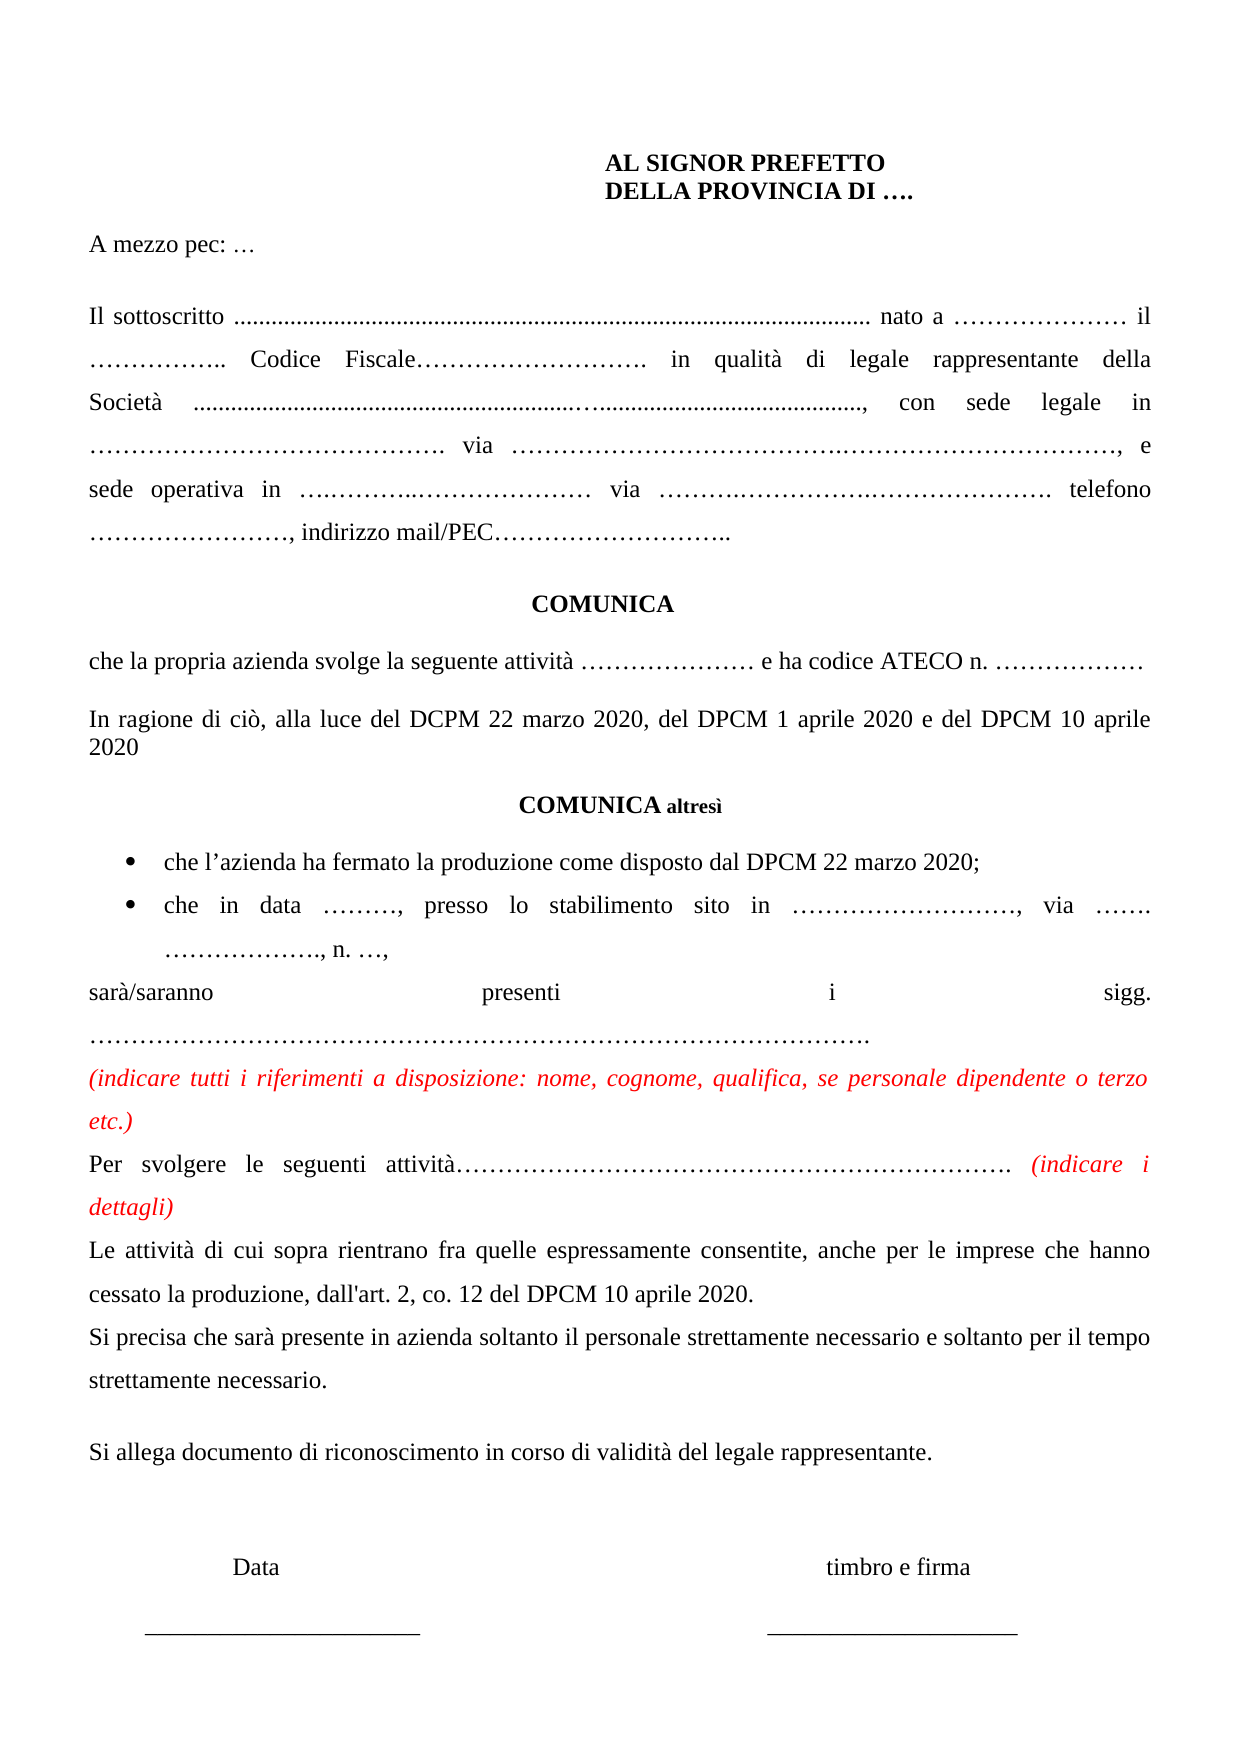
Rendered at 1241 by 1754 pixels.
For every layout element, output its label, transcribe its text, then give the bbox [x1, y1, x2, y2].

text che la propria azienda svolge la seguente attività ………………… e ha codice ATECO n. ……………… [89, 646, 1152, 675]
text AL SIGNOR PREFETTO [531, 148, 1152, 176]
text Data timbro e firma [89, 1552, 1152, 1581]
text COMUNICA [531, 589, 1152, 617]
text DELLA PROVINCIA DI …. [531, 176, 1152, 205]
text Si precisa che sarà presente in azienda soltanto il personale strettamente necessario e soltanto per il tempo strettamente necessario. [89, 1322, 1152, 1394]
text A mezzo pec: … [89, 229, 1152, 258]
text sarà/saranno presenti i sigg. …………………………………………………………………………………. [89, 977, 1152, 1049]
text COMUNICA altresì [89, 790, 1152, 819]
list che l’azienda ha fermato la produzione come disposto dal DPCM 22 marzo 2020; [126, 847, 1152, 876]
text In ragione di ciò, alla luce del DCPM 22 marzo 2020, del DPCM 1 aprile 2020 e del DPCM 10 aprile 2020 [89, 704, 1152, 761]
text Per svolgere le seguenti attività…………………………………………………………. (indicare i dettagli) [89, 1149, 1152, 1221]
text (indicare tutti i riferimenti a disposizione: nome, cognome, qualifica, se personale dipendente o terzo etc.) [89, 1063, 1152, 1135]
text Le attività di cui sopra rientrano fra quelle espressamente consentite, anche per le imprese che hanno cessato la produzione, dall'art. 2, co. 12 del DPCM 10 aprile 2020. [89, 1236, 1152, 1307]
text ______________________ ____________________ [89, 1609, 1152, 1638]
text Si allega documento di riconoscimento in corso di validità del legale rappresentante. [89, 1437, 1152, 1466]
text Il sottoscritto ...................................................................................................... nato a ………………… il …………….. Codice Fiscale………………………. in qualità di legale rappresentante della Società .............................................................….........................................., con sede legale in ……………………………………. via ………………………………….……………………………, e sede operativa in ….………..………………… via ……….…………….…………………. telefono ……………………, indirizzo mail/PEC……………………….. [89, 301, 1152, 546]
list che in data ………, presso lo stabilimento sito in ………………………, via …….………………., n. …, [126, 891, 1152, 962]
